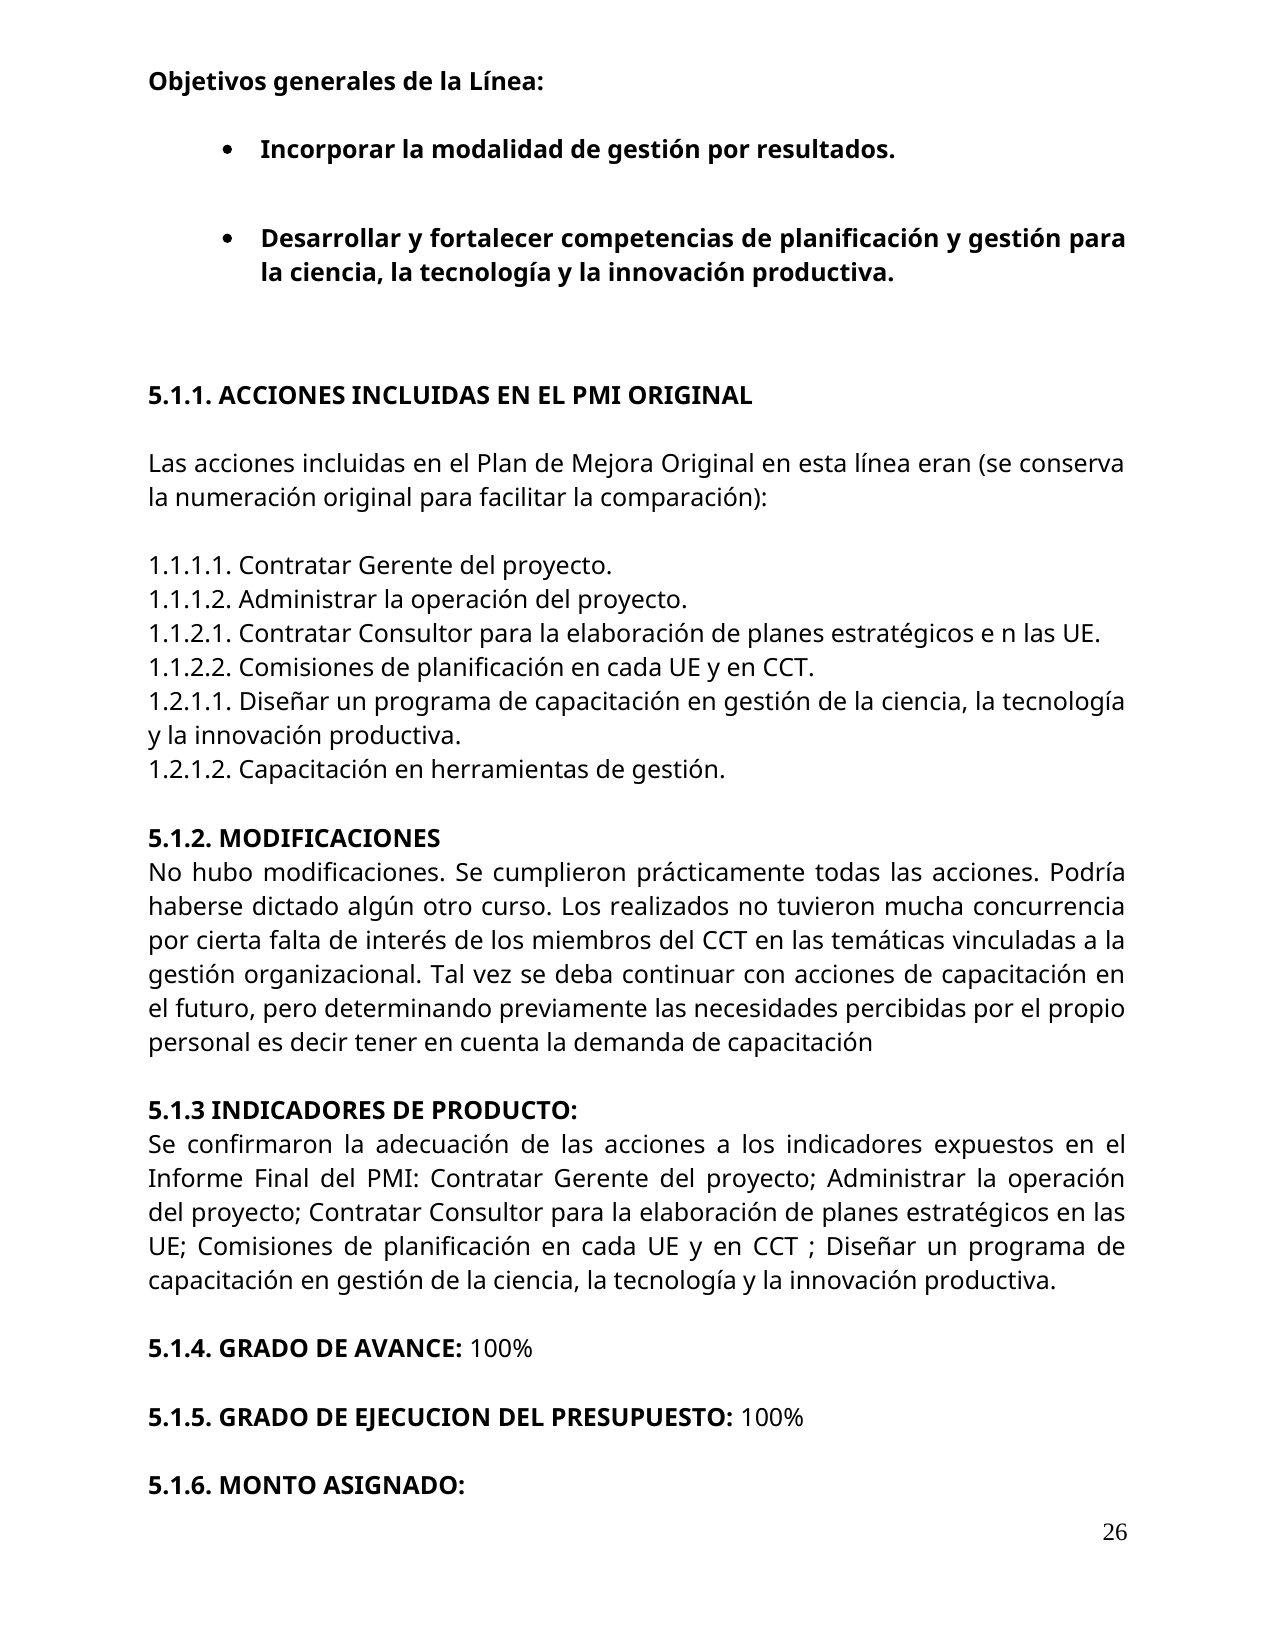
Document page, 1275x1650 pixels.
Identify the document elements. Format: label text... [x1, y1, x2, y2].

text Las acciones incluidas en el Plan de Mejora Original en esta línea eran (se conserva la numeración original para facilitar la comparación): [148, 446, 1127, 514]
text 5.1.3 INDICADORES DE PRODUCTO: [148, 1093, 1127, 1127]
text Se confirmaron la adecuación de las acciones a los indicadores expuestos en el Informe Final del PMI: Contratar Gerente del proyecto; Administrar la operación del proyecto; Contratar Consultor para la elaboración de planes estratégicos en las UE; Comisiones de planificación en cada UE y en CCT ; Diseñar un programa de capacitación en gestión de la ciencia, la tecnología y la innovación productiva. [148, 1127, 1127, 1297]
text 1.1.1.2. Administrar la operación del proyecto. [148, 582, 1127, 616]
text 1.2.1.1. Diseñar un programa de capacitación en gestión de la ciencia, la tecnología y la innovación productiva. [148, 684, 1127, 752]
text 5.1.4. GRADO DE AVANCE: 100% [148, 1331, 1127, 1365]
text 5.1.5. GRADO DE EJECUCION DEL PRESUPUESTO: 100% [148, 1399, 1127, 1433]
text 5.1.6. MONTO ASIGNADO: [148, 1467, 1127, 1501]
text 1.2.1.2. Capacitación en herramientas de gestión. [148, 752, 1127, 786]
list Incorporar la modalidad de gestión por resultados. [223, 131, 1127, 165]
text 1.1.2.1. Contratar Consultor para la elaboración de planes estratégicos e n las UE. [148, 616, 1127, 650]
text 1.1.2.2. Comisiones de planificación en cada UE y en CCT. [148, 650, 1127, 684]
text 5.1.2. MODIFICACIONES [148, 820, 1127, 854]
text 5.1.1. ACCIONES INCLUIDAS EN EL PMI ORIGINAL [148, 377, 1127, 411]
text No hubo modificaciones. Se cumplieron prácticamente todas las acciones. Podría haberse dictado algún otro curso. Los realizados no tuvieron mucha concurrencia por cierta falta de interés de los miembros del CCT en las temáticas vinculadas a la gestión organizacional. Tal vez se deba continuar con acciones de capacitación en el futuro, pero determinando previamente las necesidades percibidas por el propio personal es decir tener en cuenta la demanda de capacitación [148, 854, 1127, 1059]
list Desarrollar y fortalecer competencias de planificación y gestión para la ciencia, la tecnología y la innovación productiva. [223, 220, 1127, 288]
text 1.1.1.1. Contratar Gerente del proyecto. [148, 548, 1127, 582]
text Objetivos generales de la Línea: [148, 63, 1127, 97]
